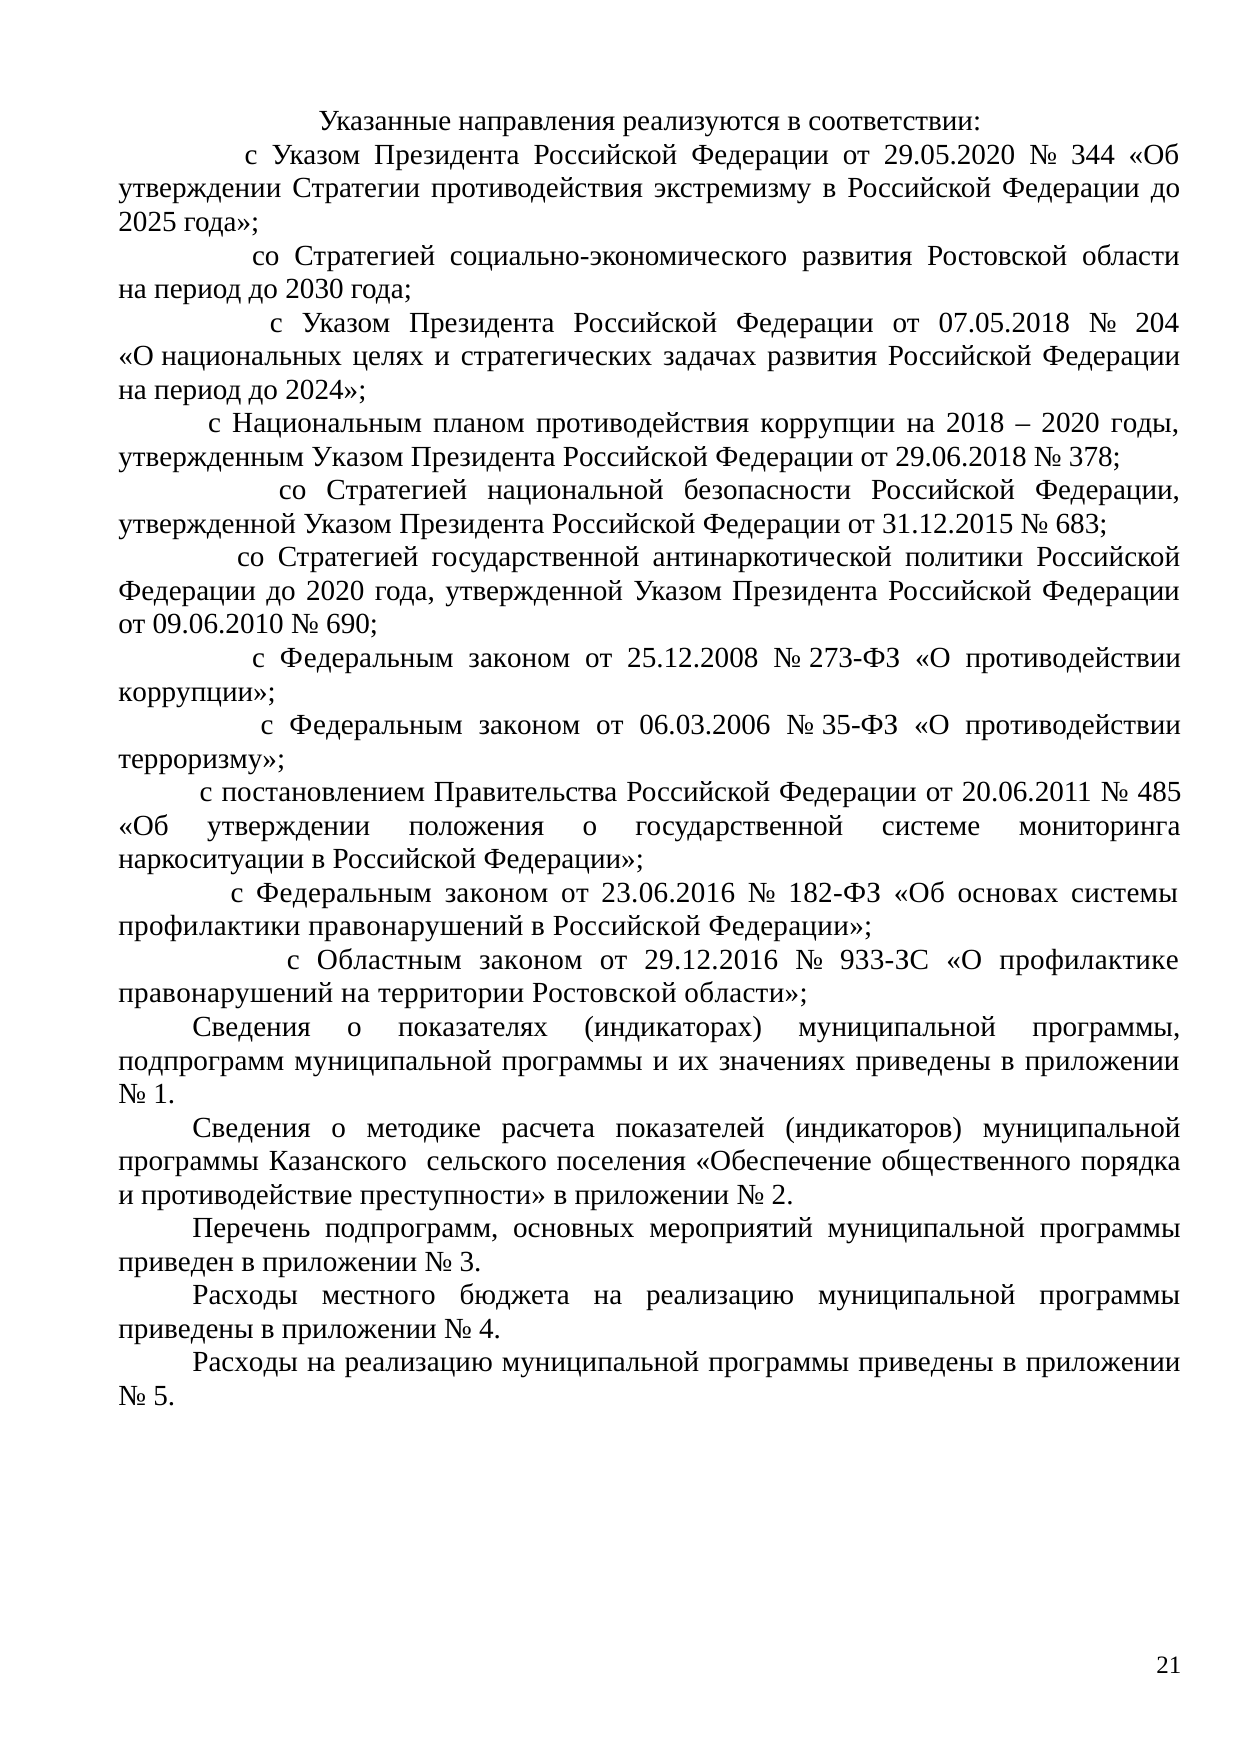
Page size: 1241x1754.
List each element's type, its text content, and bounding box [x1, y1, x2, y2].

text с Федеральным законом от 06.03.2006 № 35-ФЗ «О противодействии терроризму»; [118, 707, 1181, 774]
text с Федеральным законом от 23.06.2016 № 182-ФЗ «Об основах системы профилактики правонарушений в Российской Федерации»; [118, 875, 1181, 942]
text Сведения о методике расчета показателей (индикаторов) муниципальной программы Казанского сельского поселения «Обеспечение общественного порядка и противодействие преступности» в приложении № 2. [118, 1110, 1181, 1210]
text Расходы на реализацию муниципальной программы приведены в приложении № 5. [118, 1344, 1181, 1412]
text Сведения о показателях (индикаторах) муниципальной программы, подпрограмм муниципальной программы и их значениях приведены в приложении № 1. [118, 1009, 1181, 1110]
text с Указом Президента Российской Федерации от 29.05.2020 № 344 «Об утверждении Стратегии противодействия экстремизму в Российской Федерации до 2025 года»; [118, 137, 1181, 238]
text с Федеральным законом от 25.12.2008 № 273-ФЗ «О противодействии коррупции»; [118, 640, 1181, 707]
text Перечень подпрограмм, основных мероприятий муниципальной программы приведен в приложении № 3. [118, 1210, 1181, 1277]
text со Стратегией социально-экономического развития Ростовской области на период до 2030 года; [118, 238, 1181, 305]
text Указанные направления реализуются в соответствии: [118, 103, 1181, 137]
text со Стратегией государственной антинаркотической политики Российской Федерации до 2020 года, утвержденной Указом Президента Российской Федерации от 09.06.2010 № 690; [118, 539, 1181, 640]
text с Областным законом от 29.12.2016 № 933-ЗС «О профилактике правонарушений на территории Ростовской области»; [118, 942, 1181, 1009]
text с Национальным планом противодействия коррупции на 2018 – 2020 годы, утвержденным Указом Президента Российской Федерации от 29.06.2018 № 378; [118, 405, 1181, 472]
text с Указом Президента Российской Федерации от 07.05.2018 № 204 «О национальных целях и стратегических задачах развития Российской Федерации на период до 2024»; [118, 305, 1181, 405]
text с постановлением Правительства Российской Федерации от 20.06.2011 № 485 «Об утверждении положения о государственной системе мониторинга наркоситуации в Российской Федерации»; [118, 774, 1181, 875]
text со Стратегией национальной безопасности Российской Федерации, утвержденной Указом Президента Российской Федерации от 31.12.2015 № 683; [118, 472, 1181, 539]
text Расходы местного бюджета на реализацию муниципальной программы приведены в приложении № 4. [118, 1277, 1181, 1344]
